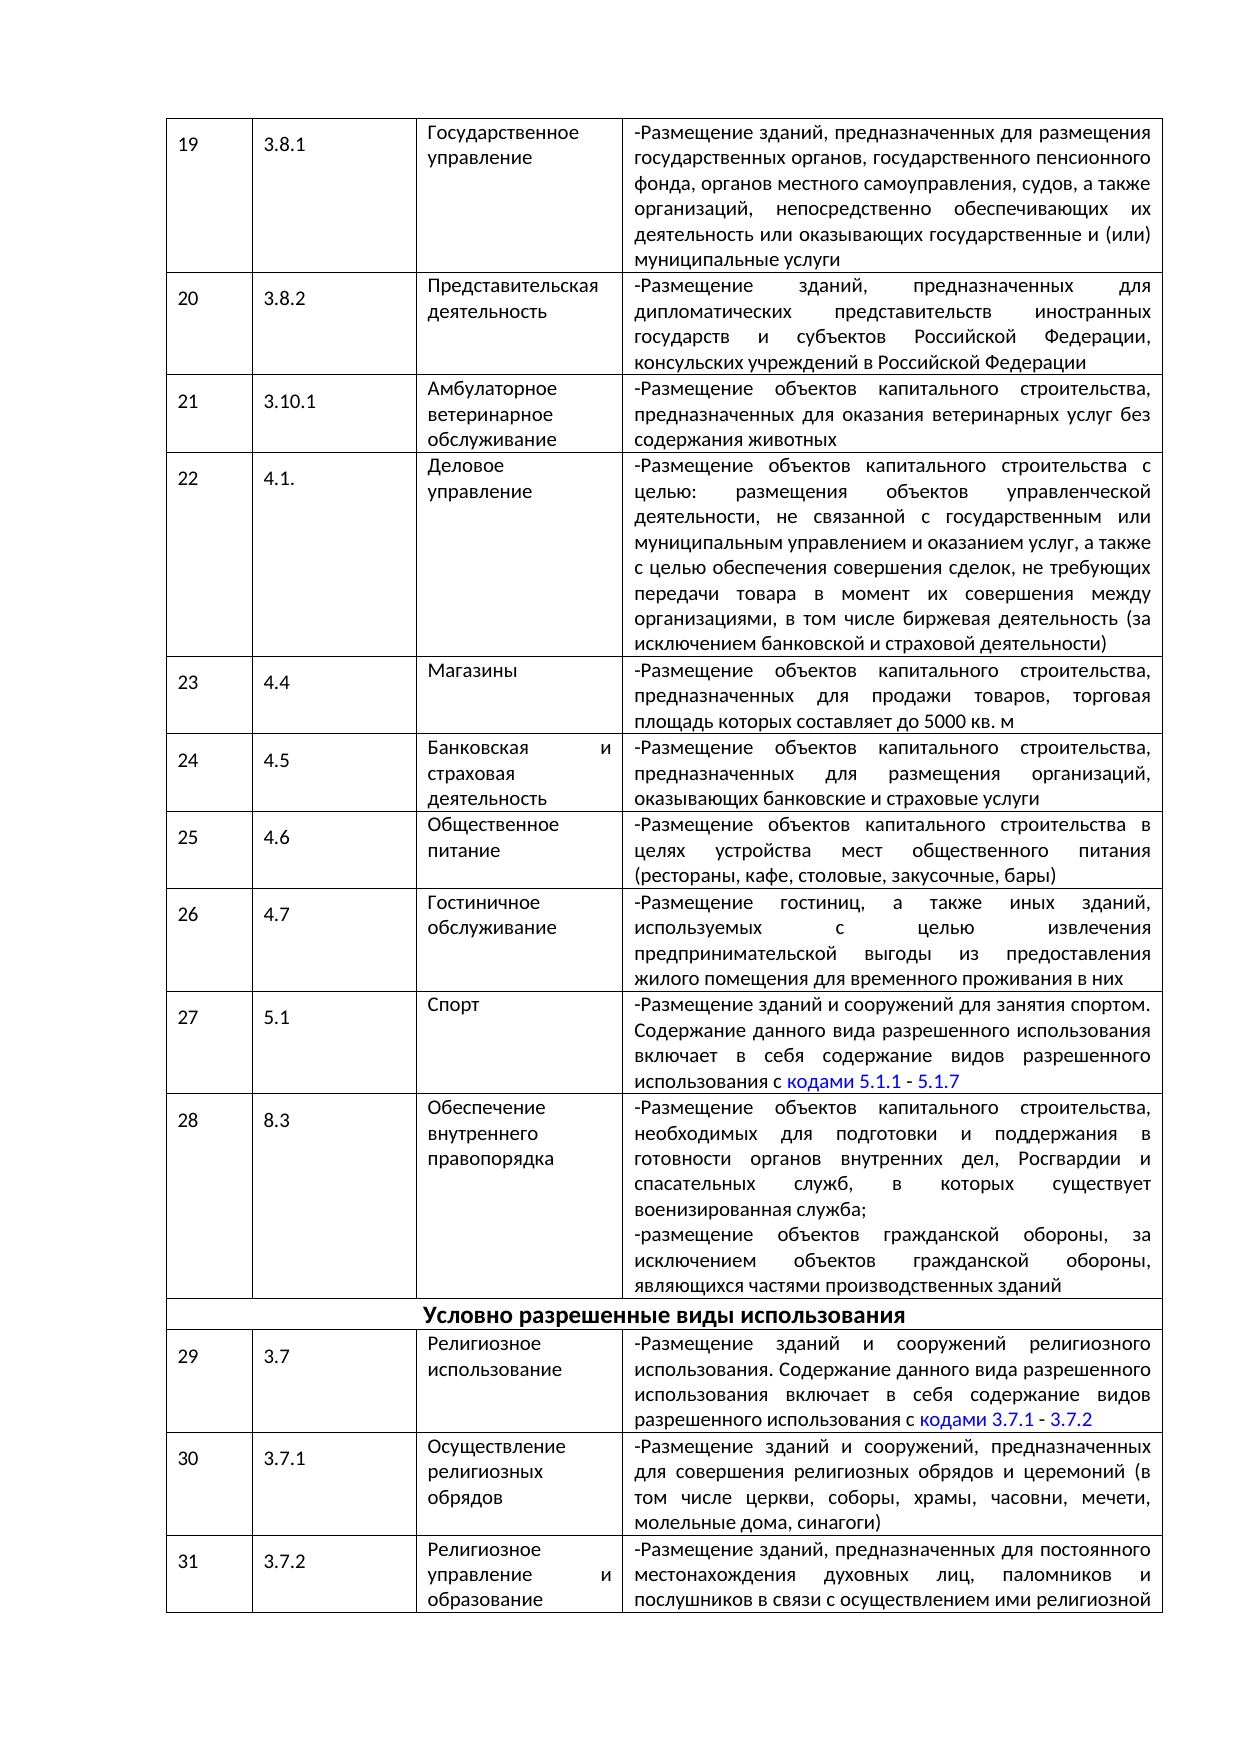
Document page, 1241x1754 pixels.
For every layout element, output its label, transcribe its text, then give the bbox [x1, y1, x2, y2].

table_cell Осуществление религиозных обрядов [417, 1433, 622, 1535]
table_cell -Размещение зданий и сооружений для занятия спортом. Содержание данного вида разрешенного использования включает в себя содержание видов разрешенного использования с кодами 5.1.1 - 5.1.7 [623, 992, 1162, 1093]
table_cell -Размещение зданий и сооружений религиозного использования. Содержание данного вида разрешенного использования включает в себя содержание видов разрешенного использования с кодами 3.7.1 - 3.7.2 [623, 1330, 1162, 1432]
table_cell Обеспечение внутреннего правопорядка [417, 1094, 622, 1298]
table_cell -Размещение гостиниц, а также иных зданий, используемых с целью извлечения предпринимательской выгоды из предоставления жилого помещения для временного проживания в них [623, 889, 1162, 991]
table_cell 26 [167, 889, 252, 991]
table_cell 3.7.1 [253, 1433, 416, 1535]
table_cell 27 [167, 992, 252, 1093]
table_cell 4.4 [253, 657, 416, 733]
table_cell 29 [167, 1330, 252, 1432]
table_cell Банковская и страховая деятельность [417, 734, 622, 811]
table_cell Условно разрешенные виды использования [167, 1299, 1162, 1329]
table_cell Религиозное использование [417, 1330, 622, 1432]
table_cell -Размещение объектов капитального строительства в целях устройства мест общественного питания (рестораны, кафе, столовые, закусочные, бары) [623, 812, 1162, 888]
table_cell 3.7 [253, 1330, 416, 1432]
table_cell -Размещение объектов капитального строительства с целью: размещения объектов управленческой деятельности, не связанной с государственным или муниципальным управлением и оказанием услуг, а также с целью обеспечения совершения сделок, не требующих передачи товара в момент их совершения между организациями, в том числе биржевая деятельность (за исключением банковской и страховой деятельности) [623, 453, 1162, 656]
table_cell Деловое управление [417, 453, 622, 656]
table_cell -Размещение объектов капитального строительства, необходимых для подготовки и поддержания в готовности органов внутренних дел, Росгвардии и спасательных служб, в которых существует военизированная служба; -размещение объектов гражданской обороны, за исключением объектов гражданской обороны, являющихся частями производственных зданий [623, 1094, 1162, 1298]
table_cell Амбулаторное ветеринарное обслуживание [417, 375, 622, 452]
table_cell -Размещение зданий и сооружений, предназначенных для совершения религиозных обрядов и церемоний (в том числе церкви, соборы, храмы, часовни, мечети, молельные дома, синагоги) [623, 1433, 1162, 1535]
table_cell 4.7 [253, 889, 416, 991]
table_cell -Размещение объектов капитального строительства, предназначенных для продажи товаров, торговая площадь которых составляет до 5000 кв. м [623, 657, 1162, 733]
table_cell Спорт [417, 992, 622, 1093]
table_cell 23 [167, 657, 252, 733]
table_cell 4.1. [253, 453, 416, 656]
table_cell Магазины [417, 657, 622, 733]
table_cell 3.8.1 [253, 119, 416, 272]
table_cell Представительская деятельность [417, 273, 622, 374]
table_cell Гостиничное обслуживание [417, 889, 622, 991]
table_cell -Размещение зданий, предназначенных для размещения государственных органов, государственного пенсионного фонда, органов местного самоуправления, судов, а также организаций, непосредственно обеспечивающих их деятельность или оказывающих государственные и (или) муниципальные услуги [623, 119, 1162, 272]
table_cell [623, 1536, 1162, 1612]
table_cell 28 [167, 1094, 252, 1298]
table_cell 3.10.1 [253, 375, 416, 452]
table_cell 22 [167, 453, 252, 656]
table_cell 21 [167, 375, 252, 452]
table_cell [417, 1536, 622, 1612]
table_cell -Размещение объектов капитального строительства, предназначенных для оказания ветеринарных услуг без содержания животных [623, 375, 1162, 452]
table_cell -Размещение объектов капитального строительства, предназначенных для размещения организаций, оказывающих банковские и страховые услуги [623, 734, 1162, 811]
table_cell 30 [167, 1433, 252, 1535]
table_cell 25 [167, 812, 252, 888]
table_cell 3.7.2 [253, 1536, 416, 1612]
table_cell 5.1 [253, 992, 416, 1093]
table_cell 4.5 [253, 734, 416, 811]
table_cell -Размещение зданий, предназначенных для дипломатических представительств иностранных государств и субъектов Российской Федерации, консульских учреждений в Российской Федерации [623, 273, 1162, 374]
table_cell 31 [167, 1536, 252, 1612]
table_cell 20 [167, 273, 252, 374]
table_cell 19 [167, 119, 252, 272]
table_cell 24 [167, 734, 252, 811]
table_cell 3.8.2 [253, 273, 416, 374]
table_cell Государственное управление [417, 119, 622, 272]
table_cell 4.6 [253, 812, 416, 888]
table_cell 8.3 [253, 1094, 416, 1298]
table_cell Общественное питание [417, 812, 622, 888]
